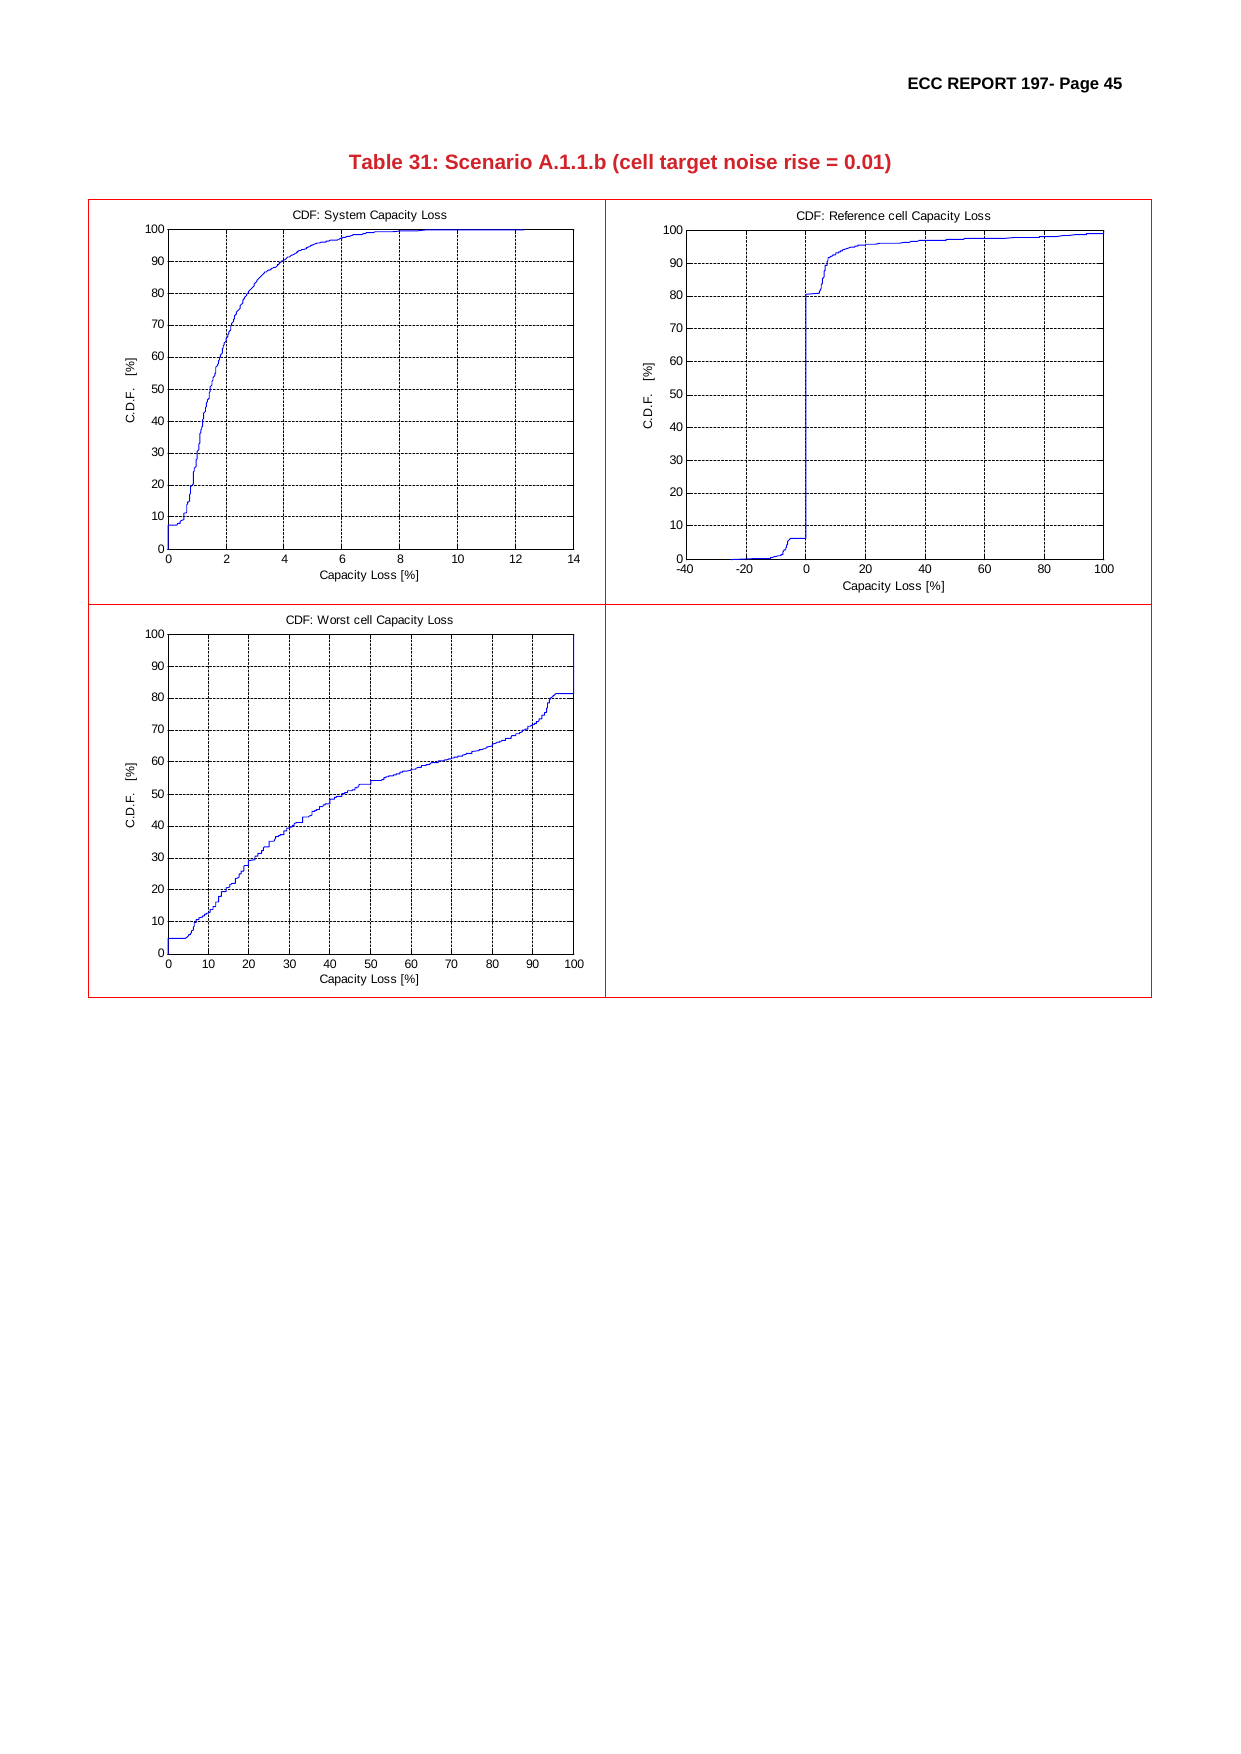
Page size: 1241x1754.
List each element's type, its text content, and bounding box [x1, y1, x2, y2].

table_header [89, 200, 605, 604]
table_cell [89, 605, 605, 997]
table_cell [606, 605, 1151, 997]
table_header [606, 200, 1151, 604]
text Table 31: Scenario A.1.1.b (cell target noise rise = 0.01) [118, 150, 1122, 174]
